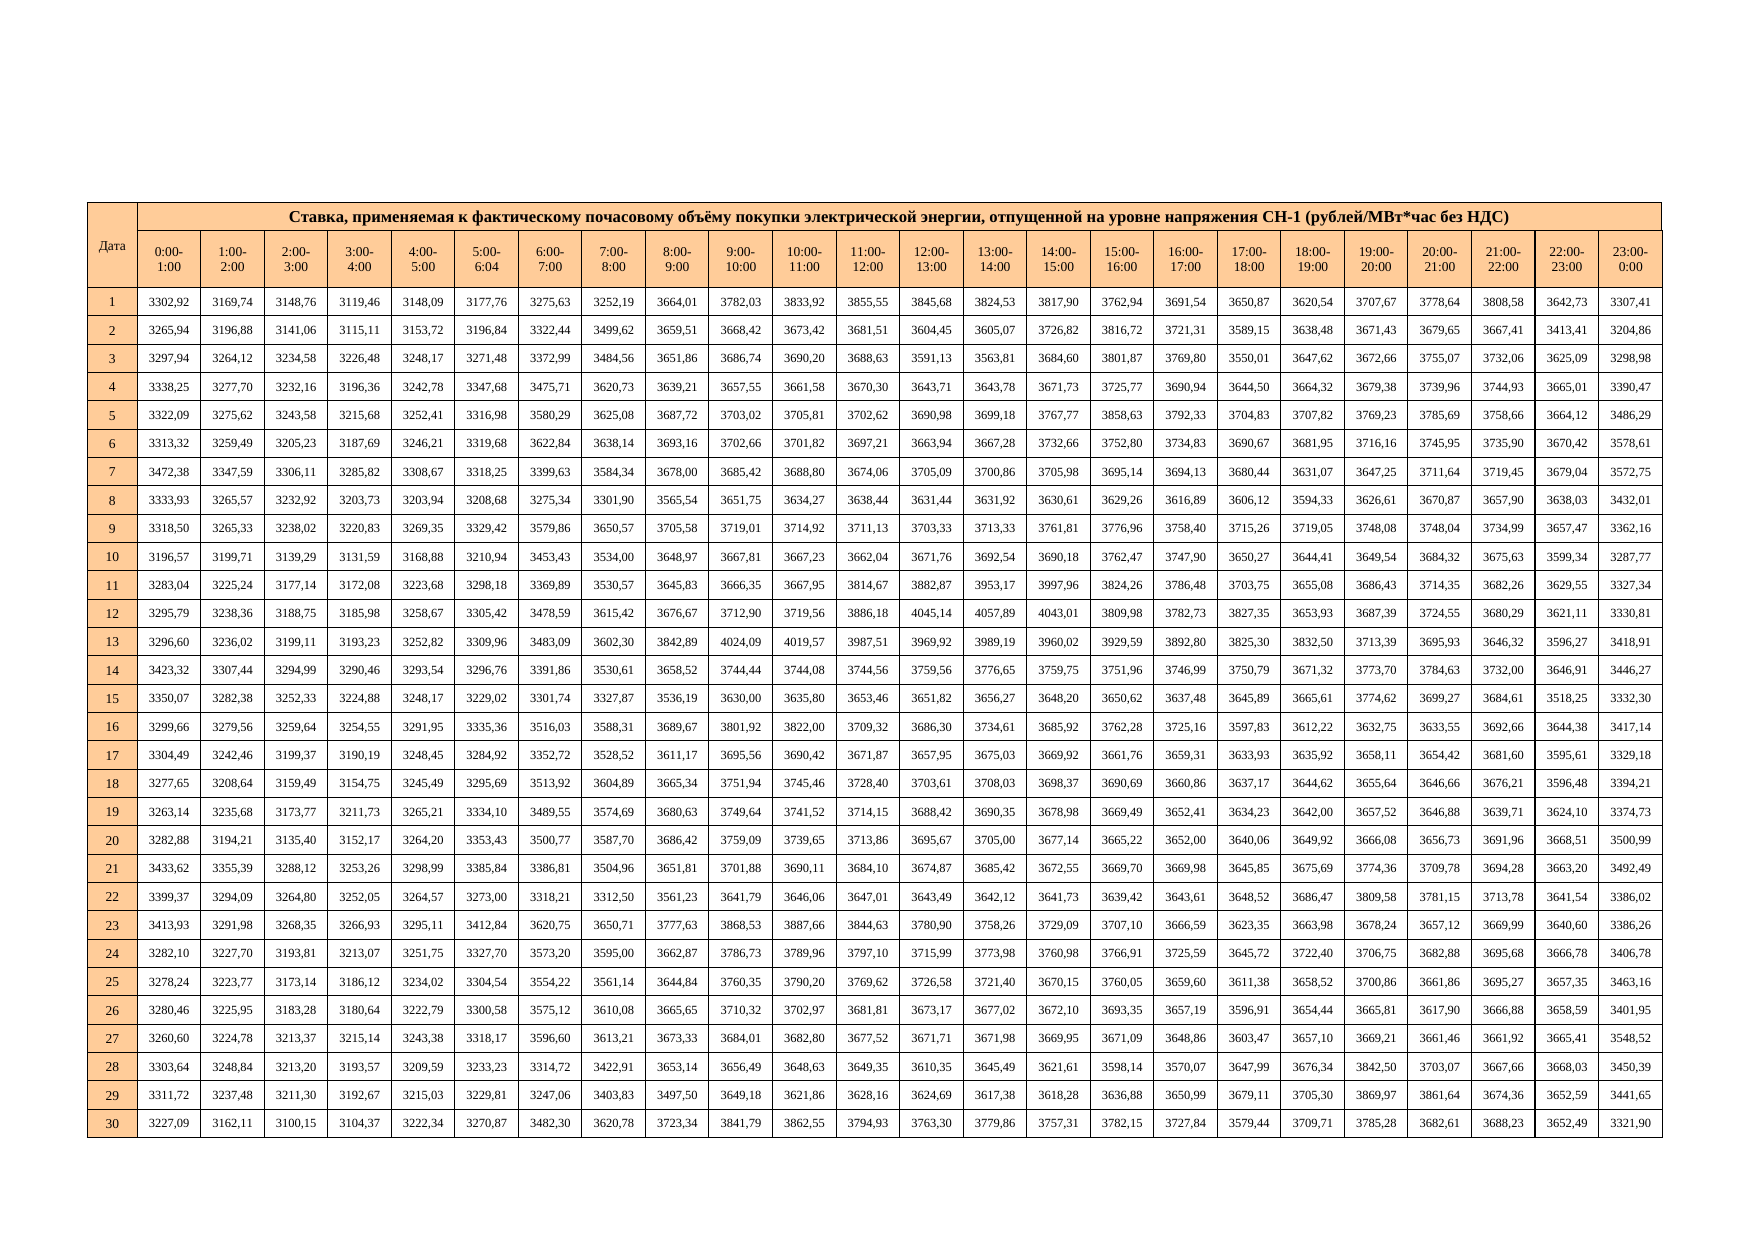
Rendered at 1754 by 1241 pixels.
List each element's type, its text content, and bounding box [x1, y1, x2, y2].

table_cell 3687,39 [1345, 600, 1407, 627]
table_cell 3645,83 [646, 571, 708, 599]
table_cell 3751,94 [709, 770, 772, 797]
table_cell 3226,48 [328, 345, 391, 372]
table_cell 3652,00 [1154, 826, 1217, 854]
table_cell 3327,87 [582, 685, 645, 712]
table_cell 2:00-3:00 [265, 231, 327, 287]
table_cell 3298,98 [1599, 345, 1662, 372]
table_cell 3233,23 [455, 1053, 518, 1080]
table_cell 3658,59 [1536, 996, 1598, 1024]
table_cell 3275,62 [201, 401, 264, 429]
table_cell 3694,28 [1472, 855, 1534, 882]
table_cell 3616,89 [1154, 486, 1217, 514]
table_cell 3703,61 [900, 770, 963, 797]
table_cell 3213,07 [328, 940, 391, 967]
table_cell 3528,52 [582, 741, 645, 769]
table_cell 3659,51 [646, 316, 708, 344]
table_cell 3347,59 [201, 458, 264, 485]
table_cell 3638,03 [1536, 486, 1598, 514]
table_cell 3858,63 [1091, 401, 1153, 429]
table_cell 3647,01 [837, 883, 899, 910]
table_cell 3695,93 [1408, 628, 1471, 655]
table_cell 3245,49 [392, 770, 454, 797]
table_cell 3594,33 [1281, 486, 1344, 514]
table_cell 3291,95 [392, 713, 454, 740]
table_cell 3710,32 [709, 996, 772, 1024]
table_cell 3704,83 [1218, 401, 1280, 429]
table_cell 3322,44 [519, 316, 581, 344]
table_cell 3646,91 [1536, 656, 1598, 684]
table_cell 16 [88, 713, 137, 740]
table_cell 3450,39 [1599, 1053, 1662, 1080]
table_cell 3252,82 [392, 628, 454, 655]
table_cell 3305,42 [455, 600, 518, 627]
table_cell 3625,09 [1536, 345, 1598, 372]
table_cell 3649,18 [709, 1081, 772, 1109]
table_cell 3238,02 [265, 515, 327, 542]
table_cell 3882,87 [900, 571, 963, 599]
table_cell 3213,20 [265, 1053, 327, 1080]
table_cell 3719,05 [1281, 515, 1344, 542]
table_cell 3613,21 [582, 1025, 645, 1052]
table_cell 3658,11 [1345, 741, 1407, 769]
table_cell 3489,55 [519, 798, 581, 825]
table_cell 3298,99 [392, 855, 454, 882]
table_cell 3227,70 [201, 940, 264, 967]
table_cell 3232,16 [265, 373, 327, 400]
table_cell 3621,11 [1536, 600, 1598, 627]
table_cell 10 [88, 543, 137, 570]
table_cell 3260,60 [138, 1025, 200, 1052]
table_cell 3726,82 [1027, 316, 1090, 344]
table_cell 3596,91 [1218, 996, 1280, 1024]
table_cell 3665,41 [1536, 1025, 1598, 1052]
table_cell 3723,34 [646, 1110, 708, 1137]
table_cell 3335,36 [455, 713, 518, 740]
table_cell 3638,44 [837, 486, 899, 514]
table_cell 3622,84 [519, 430, 581, 457]
table_cell 3252,19 [582, 288, 645, 315]
table_cell 3705,81 [773, 401, 836, 429]
table_cell 3385,84 [455, 855, 518, 882]
table_cell 3666,88 [1472, 996, 1534, 1024]
table_header Дата [88, 203, 137, 287]
table_cell 4057,89 [964, 600, 1026, 627]
table_cell 3333,93 [138, 486, 200, 514]
table_cell 3671,32 [1281, 656, 1344, 684]
table_cell 20 [88, 826, 137, 854]
table_cell 3680,29 [1472, 600, 1534, 627]
table_cell 3650,62 [1091, 685, 1153, 712]
table_cell 3296,60 [138, 628, 200, 655]
table_cell 3196,88 [201, 316, 264, 344]
table_cell 3677,02 [964, 996, 1026, 1024]
table_cell 3288,12 [265, 855, 327, 882]
table_cell 3675,03 [964, 741, 1026, 769]
table_cell 3664,01 [646, 288, 708, 315]
table_cell 3646,66 [1408, 770, 1471, 797]
table_cell 3657,12 [1408, 911, 1471, 939]
table_cell 3653,46 [837, 685, 899, 712]
table_cell 3647,25 [1345, 458, 1407, 485]
table_cell 3684,01 [709, 1025, 772, 1052]
table_cell 3661,86 [1408, 968, 1471, 995]
table_cell 3677,14 [1027, 826, 1090, 854]
table_cell 3275,34 [519, 486, 581, 514]
table_cell 3318,21 [519, 883, 581, 910]
table_cell 3686,42 [646, 826, 708, 854]
table_cell 3621,61 [1027, 1053, 1090, 1080]
table_cell 3661,76 [1091, 741, 1153, 769]
table_cell 3645,49 [964, 1053, 1026, 1080]
table_cell 3227,09 [138, 1110, 200, 1137]
table_cell 3689,67 [646, 713, 708, 740]
table_cell 3663,20 [1536, 855, 1598, 882]
table_cell 3621,86 [773, 1081, 836, 1109]
table_cell 3595,61 [1536, 741, 1598, 769]
table_cell 3680,44 [1218, 458, 1280, 485]
table_cell 3666,78 [1536, 940, 1598, 967]
table_cell 3869,97 [1345, 1081, 1407, 1109]
table_cell 3663,98 [1281, 911, 1344, 939]
table_cell 3222,34 [392, 1110, 454, 1137]
table_cell 3211,73 [328, 798, 391, 825]
table_cell 3686,43 [1345, 571, 1407, 599]
table_cell 3463,16 [1599, 968, 1662, 995]
table_cell 21:00-22:00 [1472, 231, 1534, 287]
table_cell 3688,63 [837, 345, 899, 372]
table_cell 3587,70 [582, 826, 645, 854]
table_cell 3989,19 [964, 628, 1026, 655]
table_cell 3205,23 [265, 430, 327, 457]
table_cell 3744,56 [837, 656, 899, 684]
table_cell 3307,41 [1599, 288, 1662, 315]
table_cell 5:00-6:04 [455, 231, 518, 287]
table_cell 3655,64 [1345, 770, 1407, 797]
table_cell 3630,61 [1027, 486, 1090, 514]
table_cell 3386,02 [1599, 883, 1662, 910]
table_cell 3242,46 [201, 741, 264, 769]
table_cell 3530,57 [582, 571, 645, 599]
table_cell 3719,56 [773, 600, 836, 627]
table_cell 3290,46 [328, 656, 391, 684]
table_cell 3500,99 [1599, 826, 1662, 854]
table_cell 3690,94 [1154, 373, 1217, 400]
table_cell 3484,56 [582, 345, 645, 372]
table_cell 3278,24 [138, 968, 200, 995]
table_cell 3725,77 [1091, 373, 1153, 400]
table_cell 3210,94 [455, 543, 518, 570]
table_cell 3747,90 [1154, 543, 1217, 570]
table_cell 3620,75 [519, 911, 581, 939]
table_cell 3318,17 [455, 1025, 518, 1052]
table_cell 3499,62 [582, 316, 645, 344]
table_cell 3273,00 [455, 883, 518, 910]
table_cell 3693,35 [1091, 996, 1153, 1024]
table_cell 3652,59 [1536, 1081, 1598, 1109]
table_cell 3644,41 [1281, 543, 1344, 570]
table_cell 3785,28 [1345, 1110, 1407, 1137]
table_cell 3706,75 [1345, 940, 1407, 967]
table_cell 3755,07 [1408, 345, 1471, 372]
table_cell 3596,48 [1536, 770, 1598, 797]
table_cell 3630,00 [709, 685, 772, 712]
table_cell 3589,15 [1218, 316, 1280, 344]
table_cell 3318,50 [138, 515, 200, 542]
table_cell 3789,96 [773, 940, 836, 967]
table_cell 3504,96 [582, 855, 645, 882]
table_cell 3131,59 [328, 543, 391, 570]
table_cell 16:00-17:00 [1154, 231, 1217, 287]
table_cell 3705,30 [1281, 1081, 1344, 1109]
table_cell 3778,64 [1408, 288, 1471, 315]
table_cell 3684,61 [1472, 685, 1534, 712]
table_cell 24 [88, 940, 137, 967]
table_cell 3833,92 [773, 288, 836, 315]
table_cell 3639,42 [1091, 883, 1153, 910]
table_cell 3247,06 [519, 1081, 581, 1109]
table_cell 4024,09 [709, 628, 772, 655]
table_cell 3648,97 [646, 543, 708, 570]
table_cell 3745,95 [1408, 430, 1471, 457]
table_cell 3760,35 [709, 968, 772, 995]
table_cell 3516,03 [519, 713, 581, 740]
table_cell 3318,25 [455, 458, 518, 485]
table_cell 3702,97 [773, 996, 836, 1024]
table_cell 3732,66 [1027, 430, 1090, 457]
table_cell 3432,01 [1599, 486, 1662, 514]
table_cell 3960,02 [1027, 628, 1090, 655]
table_cell 3801,87 [1091, 345, 1153, 372]
table_cell 3711,64 [1408, 458, 1471, 485]
table_cell 3663,94 [900, 430, 963, 457]
table_cell 3649,35 [837, 1053, 899, 1080]
table_cell 3674,87 [900, 855, 963, 882]
table_cell 3222,79 [392, 996, 454, 1024]
table_cell 3475,71 [519, 373, 581, 400]
table_cell 3406,78 [1599, 940, 1662, 967]
table_cell 3446,27 [1599, 656, 1662, 684]
table_cell 3649,92 [1281, 826, 1344, 854]
table_cell 3615,42 [582, 600, 645, 627]
table_cell 3169,74 [201, 288, 264, 315]
table_cell 3669,21 [1345, 1025, 1407, 1052]
table_cell 3578,61 [1599, 430, 1662, 457]
table_cell 3574,69 [582, 798, 645, 825]
table_cell 3665,65 [646, 996, 708, 1024]
table_cell 3669,92 [1027, 741, 1090, 769]
table_cell 3596,60 [519, 1025, 581, 1052]
table_cell 3669,49 [1091, 798, 1153, 825]
table_cell 3580,29 [519, 401, 581, 429]
table_cell 3418,91 [1599, 628, 1662, 655]
table_cell 3684,10 [837, 855, 899, 882]
table_cell 3721,40 [964, 968, 1026, 995]
table_cell 3300,58 [455, 996, 518, 1024]
table_cell 3714,35 [1408, 571, 1471, 599]
table_cell 3682,80 [773, 1025, 836, 1052]
table_cell 3669,70 [1091, 855, 1153, 882]
table_cell 3695,14 [1091, 458, 1153, 485]
table_cell 3822,00 [773, 713, 836, 740]
table_cell 3303,64 [138, 1053, 200, 1080]
table_cell 3263,14 [138, 798, 200, 825]
table_cell 3773,98 [964, 940, 1026, 967]
table_cell 3296,76 [455, 656, 518, 684]
table_cell 3636,88 [1091, 1081, 1153, 1109]
table_cell 3629,26 [1091, 486, 1153, 514]
table_cell 3478,59 [519, 600, 581, 627]
table_cell 3671,43 [1345, 316, 1407, 344]
table_cell 3672,10 [1027, 996, 1090, 1024]
table_cell 3626,61 [1345, 486, 1407, 514]
table_cell 3700,86 [1345, 968, 1407, 995]
table_cell 3253,26 [328, 855, 391, 882]
table_cell 3676,67 [646, 600, 708, 627]
table_cell 3670,42 [1536, 430, 1598, 457]
table_cell 3638,14 [582, 430, 645, 457]
table_cell 3294,99 [265, 656, 327, 684]
table_cell 3654,44 [1281, 996, 1344, 1024]
table_cell 3656,73 [1408, 826, 1471, 854]
table_cell 3192,67 [328, 1081, 391, 1109]
table_cell 3714,92 [773, 515, 836, 542]
table_cell 3598,14 [1091, 1053, 1153, 1080]
table_cell 3565,54 [646, 486, 708, 514]
table_cell 3662,04 [837, 543, 899, 570]
table_cell 9:00-10:00 [709, 231, 772, 287]
table_cell 3291,98 [201, 911, 264, 939]
table_cell 26 [88, 996, 137, 1024]
table_cell 3745,46 [773, 770, 836, 797]
table_cell 3254,55 [328, 713, 391, 740]
table_cell 3472,38 [138, 458, 200, 485]
table_cell 3252,41 [392, 401, 454, 429]
table_cell 3702,62 [837, 401, 899, 429]
table_cell 3657,55 [709, 373, 772, 400]
table_cell 3650,87 [1218, 288, 1280, 315]
table_cell 3188,75 [265, 600, 327, 627]
table_cell 3682,26 [1472, 571, 1534, 599]
table_cell 3671,87 [837, 741, 899, 769]
table_cell 6:00-7:00 [519, 231, 581, 287]
table_cell 3637,48 [1154, 685, 1217, 712]
table_cell 3283,04 [138, 571, 200, 599]
table_cell 3604,45 [900, 316, 963, 344]
table_cell 3841,79 [709, 1110, 772, 1137]
table_cell 3721,31 [1154, 316, 1217, 344]
table_cell 3678,98 [1027, 798, 1090, 825]
table_cell 3314,72 [519, 1053, 581, 1080]
table_cell 3727,84 [1154, 1110, 1217, 1137]
table_cell 3686,47 [1281, 883, 1344, 910]
table_cell 3612,22 [1281, 713, 1344, 740]
table_cell 3707,82 [1281, 401, 1344, 429]
table_cell 3652,49 [1536, 1110, 1598, 1137]
table_cell 3657,10 [1281, 1025, 1344, 1052]
table_cell 3390,47 [1599, 373, 1662, 400]
table_cell 3643,71 [900, 373, 963, 400]
table_cell 3671,71 [900, 1025, 963, 1052]
table_cell 3675,63 [1472, 543, 1534, 570]
table_cell 3746,99 [1154, 656, 1217, 684]
table_cell 3643,61 [1154, 883, 1217, 910]
table_cell 3399,37 [138, 883, 200, 910]
table_cell 3681,81 [837, 996, 899, 1024]
table_cell 3332,30 [1599, 685, 1662, 712]
table_cell 3862,55 [773, 1110, 836, 1137]
table_cell 3304,49 [138, 741, 200, 769]
table_cell 3640,06 [1218, 826, 1280, 854]
table_cell 3548,52 [1599, 1025, 1662, 1052]
table_cell 3196,36 [328, 373, 391, 400]
table_cell 3141,06 [265, 316, 327, 344]
table_cell 3674,06 [837, 458, 899, 485]
table_cell 3304,54 [455, 968, 518, 995]
table_cell 3641,73 [1027, 883, 1090, 910]
table_cell 3759,56 [900, 656, 963, 684]
table_cell 3624,69 [900, 1081, 963, 1109]
table_cell 3 [88, 345, 137, 372]
table_cell 3653,14 [646, 1053, 708, 1080]
table_cell 3987,51 [837, 628, 899, 655]
table_cell 3301,90 [582, 486, 645, 514]
table_cell 3762,28 [1091, 713, 1153, 740]
table_cell 3664,12 [1536, 401, 1598, 429]
table_cell 29 [88, 1081, 137, 1109]
table_cell 3651,75 [709, 486, 772, 514]
table_cell 3734,61 [964, 713, 1026, 740]
table_cell 3172,08 [328, 571, 391, 599]
table_cell 3148,76 [265, 288, 327, 315]
table_cell 3347,68 [455, 373, 518, 400]
table_cell 3855,55 [837, 288, 899, 315]
table_cell 3671,98 [964, 1025, 1026, 1052]
table_cell 3667,28 [964, 430, 1026, 457]
table_cell 3702,66 [709, 430, 772, 457]
table_cell 3215,68 [328, 401, 391, 429]
table_cell 3690,11 [773, 855, 836, 882]
table_cell 3809,58 [1345, 883, 1407, 910]
table_cell 3827,35 [1218, 600, 1280, 627]
table_cell 3203,73 [328, 486, 391, 514]
table_cell 3748,08 [1345, 515, 1407, 542]
table_cell 3667,41 [1472, 316, 1534, 344]
table_cell 3301,74 [519, 685, 581, 712]
table_cell 3688,80 [773, 458, 836, 485]
table_cell 3648,63 [773, 1053, 836, 1080]
table_cell 3645,89 [1218, 685, 1280, 712]
table_cell 3199,37 [265, 741, 327, 769]
table_cell 3673,42 [773, 316, 836, 344]
table_cell 3679,38 [1345, 373, 1407, 400]
table_cell 3312,50 [582, 883, 645, 910]
table_cell 27 [88, 1025, 137, 1052]
table_cell 17 [88, 741, 137, 769]
table_cell 3183,28 [265, 996, 327, 1024]
table_cell 3707,10 [1091, 911, 1153, 939]
table_cell 3997,96 [1027, 571, 1090, 599]
table_cell 3842,50 [1345, 1053, 1407, 1080]
table_cell 3808,58 [1472, 288, 1534, 315]
table_cell 3705,00 [964, 826, 1026, 854]
table_cell 3694,13 [1154, 458, 1217, 485]
table_cell 3665,61 [1281, 685, 1344, 712]
table_cell 3550,01 [1218, 345, 1280, 372]
table_cell 3684,60 [1027, 345, 1090, 372]
table_cell 3672,66 [1345, 345, 1407, 372]
table_cell 3769,62 [837, 968, 899, 995]
table_cell 3726,58 [900, 968, 963, 995]
table_cell 3750,79 [1218, 656, 1280, 684]
table_cell 3579,44 [1218, 1110, 1280, 1137]
table_cell 3173,77 [265, 798, 327, 825]
table_cell 3648,86 [1154, 1025, 1217, 1052]
table_cell 3729,09 [1027, 911, 1090, 939]
table_cell 3969,92 [900, 628, 963, 655]
table_cell 3657,35 [1536, 968, 1598, 995]
table_cell 3758,40 [1154, 515, 1217, 542]
table_cell 3173,14 [265, 968, 327, 995]
table_cell 3413,93 [138, 911, 200, 939]
table_cell 3642,73 [1536, 288, 1598, 315]
table_cell 3203,94 [392, 486, 454, 514]
table_cell 3401,95 [1599, 996, 1662, 1024]
table_cell 3666,59 [1154, 911, 1217, 939]
table_cell 3246,21 [392, 430, 454, 457]
table_cell 9 [88, 515, 137, 542]
table_cell 3235,68 [201, 798, 264, 825]
table_cell 3698,37 [1027, 770, 1090, 797]
table_cell 3617,90 [1408, 996, 1471, 1024]
table_cell 3655,08 [1281, 571, 1344, 599]
table_cell 3422,91 [582, 1053, 645, 1080]
table_cell 3667,23 [773, 543, 836, 570]
table_cell 3277,70 [201, 373, 264, 400]
table_cell 3774,36 [1345, 855, 1407, 882]
table_cell 10:00-11:00 [773, 231, 836, 287]
table_cell 3697,21 [837, 430, 899, 457]
table_cell 3690,42 [773, 741, 836, 769]
table_cell 13 [88, 628, 137, 655]
table_cell 3660,86 [1154, 770, 1217, 797]
table_cell 3285,82 [328, 458, 391, 485]
table_cell 3719,01 [709, 515, 772, 542]
table_cell 3639,71 [1472, 798, 1534, 825]
table_cell 3672,55 [1027, 855, 1090, 882]
table_cell 3769,80 [1154, 345, 1217, 372]
table_cell 3669,95 [1027, 1025, 1090, 1052]
table_cell 3237,48 [201, 1081, 264, 1109]
table_cell 3715,99 [900, 940, 963, 967]
table_cell 3732,06 [1472, 345, 1534, 372]
table_cell 3657,90 [1472, 486, 1534, 514]
table_cell 3483,09 [519, 628, 581, 655]
table_cell 3762,47 [1091, 543, 1153, 570]
table_cell 3372,99 [519, 345, 581, 372]
table_cell 3329,18 [1599, 741, 1662, 769]
table_cell 3688,23 [1472, 1110, 1534, 1137]
table_cell 3892,80 [1154, 628, 1217, 655]
table_cell 3238,36 [201, 600, 264, 627]
table_cell 3220,83 [328, 515, 391, 542]
table_cell 3687,72 [646, 401, 708, 429]
table_cell 3561,14 [582, 968, 645, 995]
table_cell 5 [88, 401, 137, 429]
table_cell 3413,41 [1536, 316, 1598, 344]
table_cell 3759,09 [709, 826, 772, 854]
table_cell 3355,39 [201, 855, 264, 882]
table_cell 3196,57 [138, 543, 200, 570]
table_cell 3886,18 [837, 600, 899, 627]
table_cell 3642,12 [964, 883, 1026, 910]
table_cell 3631,07 [1281, 458, 1344, 485]
table_cell 3232,92 [265, 486, 327, 514]
table_cell 3270,87 [455, 1110, 518, 1137]
table_cell 3486,29 [1599, 401, 1662, 429]
table_cell 3265,33 [201, 515, 264, 542]
table_cell 3657,52 [1345, 798, 1407, 825]
table_cell 3668,03 [1536, 1053, 1598, 1080]
table_cell 3794,93 [837, 1110, 899, 1137]
table_cell 3781,15 [1408, 883, 1471, 910]
table_cell 3786,48 [1154, 571, 1217, 599]
table_cell 19:00-20:00 [1345, 231, 1407, 287]
table_cell 3693,16 [646, 430, 708, 457]
table_cell 3386,26 [1599, 911, 1662, 939]
table_cell 3670,87 [1408, 486, 1471, 514]
table_cell 3761,81 [1027, 515, 1090, 542]
table_cell 3665,22 [1091, 826, 1153, 854]
table_cell 3248,84 [201, 1053, 264, 1080]
table_cell 3644,84 [646, 968, 708, 995]
table_cell 3625,08 [582, 401, 645, 429]
table_cell 3513,92 [519, 770, 581, 797]
table_cell 3797,10 [837, 940, 899, 967]
table_cell 3536,19 [646, 685, 708, 712]
table_cell 3685,42 [709, 458, 772, 485]
table_cell 3661,92 [1472, 1025, 1534, 1052]
table_cell 3659,60 [1154, 968, 1217, 995]
table_cell 3681,51 [837, 316, 899, 344]
table_header Ставка, применяемая к фактическому почасовому объёму покупки электрической энергии, отпущенной на уровне напряжения CН-1 (рублей/МВт*час без НДС) [138, 203, 1661, 230]
table_cell 3695,56 [709, 741, 772, 769]
table_cell 3362,16 [1599, 515, 1662, 542]
table_cell 3692,66 [1472, 713, 1534, 740]
table_cell 3634,23 [1218, 798, 1280, 825]
table_cell 3251,75 [392, 940, 454, 967]
table_cell 3282,88 [138, 826, 200, 854]
table_cell 3153,72 [392, 316, 454, 344]
table_cell 12 [88, 600, 137, 627]
table_cell 3657,19 [1154, 996, 1217, 1024]
table_cell 15:00-16:00 [1091, 231, 1153, 287]
table_cell 3225,24 [201, 571, 264, 599]
table_cell 4:00-5:00 [392, 231, 454, 287]
table_cell 3725,16 [1154, 713, 1217, 740]
table_cell 3642,00 [1281, 798, 1344, 825]
table_cell 3634,27 [773, 486, 836, 514]
table_cell 3595,00 [582, 940, 645, 967]
table_cell 3825,30 [1218, 628, 1280, 655]
table_cell 3650,99 [1154, 1081, 1217, 1109]
table_cell 3666,08 [1345, 826, 1407, 854]
table_cell 18 [88, 770, 137, 797]
table_cell 3767,77 [1027, 401, 1090, 429]
table_cell 3679,11 [1218, 1081, 1280, 1109]
table_cell 3734,83 [1154, 430, 1217, 457]
table_cell 3193,81 [265, 940, 327, 967]
table_cell 19 [88, 798, 137, 825]
table_cell 11 [88, 571, 137, 599]
table_cell 3180,64 [328, 996, 391, 1024]
table_cell 3653,93 [1281, 600, 1344, 627]
table_cell 3441,65 [1599, 1081, 1662, 1109]
table_cell 3766,91 [1091, 940, 1153, 967]
table_cell 3690,18 [1027, 543, 1090, 570]
table_cell 3610,08 [582, 996, 645, 1024]
table_cell 3679,04 [1536, 458, 1598, 485]
table_cell 3701,88 [709, 855, 772, 882]
table_cell 15 [88, 685, 137, 712]
table_cell 3699,18 [964, 401, 1026, 429]
table_cell 3148,09 [392, 288, 454, 315]
table_cell 3741,52 [773, 798, 836, 825]
table_cell 3190,19 [328, 741, 391, 769]
table_cell 3678,24 [1345, 911, 1407, 939]
table_cell 3640,60 [1536, 911, 1598, 939]
table_cell 3665,34 [646, 770, 708, 797]
table_cell 3643,78 [964, 373, 1026, 400]
table_cell 3708,03 [964, 770, 1026, 797]
table_cell 3177,14 [265, 571, 327, 599]
table_cell 4 [88, 373, 137, 400]
table_cell 3482,30 [519, 1110, 581, 1137]
table_cell 3861,64 [1408, 1081, 1471, 1109]
table_cell 3265,21 [392, 798, 454, 825]
table_cell 3824,26 [1091, 571, 1153, 599]
table_cell 3139,29 [265, 543, 327, 570]
table_cell 3579,86 [519, 515, 581, 542]
table_cell 3668,42 [709, 316, 772, 344]
table_cell 8:00-9:00 [646, 231, 708, 287]
table_cell 3610,35 [900, 1053, 963, 1080]
table_cell 3277,65 [138, 770, 200, 797]
table_cell 3584,34 [582, 458, 645, 485]
table_cell 3784,63 [1408, 656, 1471, 684]
table_cell 3302,92 [138, 288, 200, 315]
table_cell 3573,20 [519, 940, 581, 967]
table_cell 3705,58 [646, 515, 708, 542]
table_cell 3691,96 [1472, 826, 1534, 854]
table_cell 3705,98 [1027, 458, 1090, 485]
table_cell 3744,44 [709, 656, 772, 684]
table_cell 3394,21 [1599, 770, 1662, 797]
table_cell 3690,67 [1218, 430, 1280, 457]
table_cell 12:00-13:00 [900, 231, 963, 287]
table_cell 3809,98 [1091, 600, 1153, 627]
table_cell 3676,34 [1281, 1053, 1344, 1080]
table_cell 3735,90 [1472, 430, 1534, 457]
table_cell 3734,99 [1472, 515, 1534, 542]
table_cell 3264,80 [265, 883, 327, 910]
table_cell 3739,65 [773, 826, 836, 854]
table_cell 3327,70 [455, 940, 518, 967]
table_cell 3776,65 [964, 656, 1026, 684]
table_cell 3399,63 [519, 458, 581, 485]
table_cell 22 [88, 883, 137, 910]
table_cell 3716,16 [1345, 430, 1407, 457]
table_cell 3554,22 [519, 968, 581, 995]
table_cell 3497,50 [646, 1081, 708, 1109]
table_cell 3695,27 [1472, 968, 1534, 995]
table_cell 3628,16 [837, 1081, 899, 1109]
table_cell 3154,75 [328, 770, 391, 797]
table_cell 3785,69 [1408, 401, 1471, 429]
table_cell 3685,92 [1027, 713, 1090, 740]
table_cell 3248,17 [392, 345, 454, 372]
table_cell 3391,86 [519, 656, 581, 684]
table_cell 3223,68 [392, 571, 454, 599]
table_cell 3209,59 [392, 1053, 454, 1080]
table_cell 3695,68 [1472, 940, 1534, 967]
table_cell 3327,34 [1599, 571, 1662, 599]
table_cell 3264,20 [392, 826, 454, 854]
table_cell 3279,56 [201, 713, 264, 740]
table_cell 3644,50 [1218, 373, 1280, 400]
table_cell 3760,05 [1091, 968, 1153, 995]
table_cell 3334,10 [455, 798, 518, 825]
table_cell 3193,57 [328, 1053, 391, 1080]
table_cell 8 [88, 486, 137, 514]
table_cell 3234,02 [392, 968, 454, 995]
table_cell 3681,60 [1472, 741, 1534, 769]
table_cell 3252,33 [265, 685, 327, 712]
table_cell 3248,17 [392, 685, 454, 712]
table_cell 2 [88, 316, 137, 344]
table_cell 3650,27 [1218, 543, 1280, 570]
table_cell 3678,00 [646, 458, 708, 485]
table_cell 3403,83 [582, 1081, 645, 1109]
table_cell 3572,75 [1599, 458, 1662, 485]
table_cell 3664,32 [1281, 373, 1344, 400]
table_cell 3591,13 [900, 345, 963, 372]
table_cell 3637,17 [1218, 770, 1280, 797]
table_cell 3713,39 [1345, 628, 1407, 655]
table_cell 3258,67 [392, 600, 454, 627]
table_cell 3646,88 [1408, 798, 1471, 825]
table_cell 3649,54 [1345, 543, 1407, 570]
table_cell 3162,11 [201, 1110, 264, 1137]
table_cell 3229,02 [455, 685, 518, 712]
table_cell 3313,32 [138, 430, 200, 457]
table_cell 3617,38 [964, 1081, 1026, 1109]
table_cell 3152,17 [328, 826, 391, 854]
table_cell 3225,95 [201, 996, 264, 1024]
table_cell 3665,81 [1345, 996, 1407, 1024]
table_cell 3725,59 [1154, 940, 1217, 967]
table_cell 3816,72 [1091, 316, 1153, 344]
table_cell 3266,93 [328, 911, 391, 939]
table_cell 3633,55 [1408, 713, 1471, 740]
table_cell 3661,46 [1408, 1025, 1471, 1052]
table_cell 3104,37 [328, 1110, 391, 1137]
table_cell 3656,27 [964, 685, 1026, 712]
table_cell 3650,71 [582, 911, 645, 939]
table_cell 3786,73 [709, 940, 772, 967]
table_cell 3187,69 [328, 430, 391, 457]
table_cell 3700,86 [964, 458, 1026, 485]
table_cell 3773,70 [1345, 656, 1407, 684]
table_cell 3711,13 [837, 515, 899, 542]
table_cell 3705,09 [900, 458, 963, 485]
table_cell 0:00-1:00 [138, 231, 200, 287]
table_cell 3329,42 [455, 515, 518, 542]
table_cell 3782,73 [1154, 600, 1217, 627]
table_cell 3168,88 [392, 543, 454, 570]
table_cell 3792,33 [1154, 401, 1217, 429]
table_cell 3215,03 [392, 1081, 454, 1109]
table_cell 3668,51 [1536, 826, 1598, 854]
table_cell 3115,11 [328, 316, 391, 344]
table_cell 3657,95 [900, 741, 963, 769]
table_cell 3744,08 [773, 656, 836, 684]
table_cell 3709,32 [837, 713, 899, 740]
table_cell 3224,88 [328, 685, 391, 712]
table_cell 3724,55 [1408, 600, 1471, 627]
table_cell 3751,96 [1091, 656, 1153, 684]
table_cell 3224,78 [201, 1025, 264, 1052]
table_cell 3651,86 [646, 345, 708, 372]
table_cell 3691,54 [1154, 288, 1217, 315]
table_cell 3644,38 [1536, 713, 1598, 740]
table_cell 3629,55 [1536, 571, 1598, 599]
table_cell 3675,69 [1281, 855, 1344, 882]
table_cell 3749,64 [709, 798, 772, 825]
table_cell 3295,11 [392, 911, 454, 939]
table_cell 3309,96 [455, 628, 518, 655]
table_cell 3412,84 [455, 911, 518, 939]
table_cell 3670,30 [837, 373, 899, 400]
table_cell 3307,44 [201, 656, 264, 684]
table_cell 3744,93 [1472, 373, 1534, 400]
table_cell 3177,76 [455, 288, 518, 315]
table_cell 3681,95 [1281, 430, 1344, 457]
table_cell 3194,21 [201, 826, 264, 854]
table_cell 3417,14 [1599, 713, 1662, 740]
table_cell 3311,72 [138, 1081, 200, 1109]
table_cell 3159,49 [265, 770, 327, 797]
table_cell 3199,11 [265, 628, 327, 655]
table_cell 3782,03 [709, 288, 772, 315]
table_cell 3739,96 [1408, 373, 1471, 400]
table_cell 3703,33 [900, 515, 963, 542]
table_cell 3252,05 [328, 883, 391, 910]
table_cell 1 [88, 288, 137, 315]
table_cell 3682,88 [1408, 940, 1471, 967]
table_cell 3887,66 [773, 911, 836, 939]
table_cell 3657,47 [1536, 515, 1598, 542]
table_cell 3185,98 [328, 600, 391, 627]
table_cell 7:00-8:00 [582, 231, 645, 287]
table_cell 3817,90 [1027, 288, 1090, 315]
table_cell 3669,99 [1472, 911, 1534, 939]
table_cell 3690,35 [964, 798, 1026, 825]
table_cell 3316,98 [455, 401, 518, 429]
table_cell 3620,78 [582, 1110, 645, 1137]
table_cell 3632,75 [1345, 713, 1407, 740]
table_cell 3322,09 [138, 401, 200, 429]
table_cell 3186,12 [328, 968, 391, 995]
table_cell 3248,45 [392, 741, 454, 769]
table_cell 3295,69 [455, 770, 518, 797]
table_cell 3776,96 [1091, 515, 1153, 542]
table_cell 3295,79 [138, 600, 200, 627]
table_cell 3777,63 [646, 911, 708, 939]
table_cell 3645,72 [1218, 940, 1280, 967]
table_cell 3692,54 [964, 543, 1026, 570]
table_cell 3652,41 [1154, 798, 1217, 825]
table_cell 3268,35 [265, 911, 327, 939]
table_cell 3699,27 [1408, 685, 1471, 712]
table_cell 3204,86 [1599, 316, 1662, 344]
table_cell 3728,40 [837, 770, 899, 797]
table_cell 3645,85 [1218, 855, 1280, 882]
table_cell 3293,54 [392, 656, 454, 684]
table_cell 3624,10 [1536, 798, 1598, 825]
table_cell 3671,09 [1091, 1025, 1153, 1052]
table_cell 25 [88, 968, 137, 995]
table_cell 3682,61 [1408, 1110, 1471, 1137]
table_cell 3633,93 [1218, 741, 1280, 769]
table_cell 3575,12 [519, 996, 581, 1024]
table_cell 3561,23 [646, 883, 708, 910]
table_cell 3330,81 [1599, 600, 1662, 627]
table_cell 3801,92 [709, 713, 772, 740]
table_cell 3658,52 [1281, 968, 1344, 995]
table_cell 3661,58 [773, 373, 836, 400]
table_cell 3763,30 [900, 1110, 963, 1137]
table_cell 3606,12 [1218, 486, 1280, 514]
table_cell 3714,15 [837, 798, 899, 825]
table_cell 3695,67 [900, 826, 963, 854]
table_cell 3599,34 [1536, 543, 1598, 570]
table_cell 3284,92 [455, 741, 518, 769]
table_cell 3605,07 [964, 316, 1026, 344]
table_cell 3500,77 [519, 826, 581, 854]
table_cell 3208,68 [455, 486, 518, 514]
table_cell 3271,48 [455, 345, 518, 372]
table_cell 3647,99 [1218, 1053, 1280, 1080]
table_cell 3845,68 [900, 288, 963, 315]
table_cell 3350,07 [138, 685, 200, 712]
table_cell 3709,78 [1408, 855, 1471, 882]
table_cell 3639,21 [646, 373, 708, 400]
table_cell 3673,17 [900, 996, 963, 1024]
table_cell 3759,75 [1027, 656, 1090, 684]
table_cell 3618,28 [1027, 1081, 1090, 1109]
table_cell 3659,31 [1154, 741, 1217, 769]
table_cell 3648,20 [1027, 685, 1090, 712]
table_cell 3679,65 [1408, 316, 1471, 344]
table_cell 3611,38 [1218, 968, 1280, 995]
table_cell 3588,31 [582, 713, 645, 740]
table_cell 3193,23 [328, 628, 391, 655]
table_cell 3662,87 [646, 940, 708, 967]
table_cell 3644,62 [1281, 770, 1344, 797]
table_cell 3684,32 [1408, 543, 1471, 570]
table_cell 3667,81 [709, 543, 772, 570]
table_cell 3353,43 [455, 826, 518, 854]
table_cell 3676,21 [1472, 770, 1534, 797]
table_cell 3748,04 [1408, 515, 1471, 542]
table_cell 3269,35 [392, 515, 454, 542]
table_cell 30 [88, 1110, 137, 1137]
table_cell 4019,57 [773, 628, 836, 655]
table_cell 3:00-4:00 [328, 231, 391, 287]
table_cell 23:00-0:00 [1599, 231, 1662, 287]
table_cell 13:00-14:00 [964, 231, 1026, 287]
table_cell 3671,73 [1027, 373, 1090, 400]
table_cell 3259,64 [265, 713, 327, 740]
table_cell 3762,94 [1091, 288, 1153, 315]
table_cell 3211,30 [265, 1081, 327, 1109]
table_cell 3715,26 [1218, 515, 1280, 542]
table_cell 3298,18 [455, 571, 518, 599]
table_cell 3374,73 [1599, 798, 1662, 825]
table_cell 20:00-21:00 [1408, 231, 1471, 287]
table_cell 3635,92 [1281, 741, 1344, 769]
table_cell 3824,53 [964, 288, 1026, 315]
table_cell 3646,32 [1472, 628, 1534, 655]
table_cell 3620,54 [1281, 288, 1344, 315]
table_cell 3701,82 [773, 430, 836, 457]
table_cell 3673,33 [646, 1025, 708, 1052]
table_cell 3282,38 [201, 685, 264, 712]
table_cell 3282,10 [138, 940, 200, 967]
table_cell 4043,01 [1027, 600, 1090, 627]
table_cell 3264,57 [392, 883, 454, 910]
table_cell 22:00-23:00 [1536, 231, 1598, 287]
table_cell 3844,63 [837, 911, 899, 939]
table_cell 3648,52 [1218, 883, 1280, 910]
table_cell 3647,62 [1281, 345, 1344, 372]
table_cell 3638,48 [1281, 316, 1344, 344]
table_cell 3386,81 [519, 855, 581, 882]
table_cell 3631,92 [964, 486, 1026, 514]
table_cell 3670,15 [1027, 968, 1090, 995]
table_cell 3603,47 [1218, 1025, 1280, 1052]
table_cell 3752,80 [1091, 430, 1153, 457]
table_cell 3199,71 [201, 543, 264, 570]
table_cell 3757,31 [1027, 1110, 1090, 1137]
table_cell 14 [88, 656, 137, 684]
table_cell 3680,63 [646, 798, 708, 825]
table_cell 3623,35 [1218, 911, 1280, 939]
table_cell 3688,42 [900, 798, 963, 825]
table_cell 3643,49 [900, 883, 963, 910]
table_cell 3215,14 [328, 1025, 391, 1052]
table_cell 3868,53 [709, 911, 772, 939]
table_cell 3690,69 [1091, 770, 1153, 797]
table_cell 3707,67 [1345, 288, 1407, 315]
table_cell 3611,17 [646, 741, 708, 769]
table_cell 3530,61 [582, 656, 645, 684]
table_cell 21 [88, 855, 137, 882]
table_cell 3709,71 [1281, 1110, 1344, 1137]
table_cell 3677,52 [837, 1025, 899, 1052]
table_cell 3713,33 [964, 515, 1026, 542]
table_cell 3732,00 [1472, 656, 1534, 684]
table_cell 3243,38 [392, 1025, 454, 1052]
table_cell 3722,40 [1281, 940, 1344, 967]
table_cell 3223,77 [201, 968, 264, 995]
table_cell 3352,72 [519, 741, 581, 769]
table_cell 3686,74 [709, 345, 772, 372]
table_cell 3758,66 [1472, 401, 1534, 429]
table_cell 3929,59 [1091, 628, 1153, 655]
table_cell 3690,20 [773, 345, 836, 372]
table_cell 14:00-15:00 [1027, 231, 1090, 287]
table_cell 3674,36 [1472, 1081, 1534, 1109]
table_cell 3319,68 [455, 430, 518, 457]
table_cell 3758,26 [964, 911, 1026, 939]
table_cell 3119,46 [328, 288, 391, 315]
table_cell 3423,32 [138, 656, 200, 684]
table_cell 3297,94 [138, 345, 200, 372]
table_cell 6 [88, 430, 137, 457]
table_cell 3229,81 [455, 1081, 518, 1109]
table_cell 3243,58 [265, 401, 327, 429]
table_cell 3712,90 [709, 600, 772, 627]
table_cell 3280,46 [138, 996, 200, 1024]
table_cell 7 [88, 458, 137, 485]
table_cell 3196,84 [455, 316, 518, 344]
table_cell 3782,15 [1091, 1110, 1153, 1137]
table_cell 3563,81 [964, 345, 1026, 372]
table_cell 3287,77 [1599, 543, 1662, 570]
table_cell 3953,17 [964, 571, 1026, 599]
table_cell 3294,09 [201, 883, 264, 910]
table_cell 3453,43 [519, 543, 581, 570]
table_cell 3654,42 [1408, 741, 1471, 769]
table_cell 3703,75 [1218, 571, 1280, 599]
table_cell 3100,15 [265, 1110, 327, 1137]
table_cell 3299,66 [138, 713, 200, 740]
table_cell 3433,62 [138, 855, 200, 882]
table_cell 3832,50 [1281, 628, 1344, 655]
table_cell 3651,82 [900, 685, 963, 712]
table_cell 3690,98 [900, 401, 963, 429]
table_cell 3321,90 [1599, 1110, 1662, 1137]
table_cell 3369,89 [519, 571, 581, 599]
table_cell 3774,62 [1345, 685, 1407, 712]
table_cell 23 [88, 911, 137, 939]
table_cell 3135,40 [265, 826, 327, 854]
table_cell 28 [88, 1053, 137, 1080]
table_cell 3275,63 [519, 288, 581, 315]
table_cell 3842,89 [646, 628, 708, 655]
table_cell 3641,54 [1536, 883, 1598, 910]
table_cell 3242,78 [392, 373, 454, 400]
table_cell 3669,98 [1154, 855, 1217, 882]
table_cell 3790,20 [773, 968, 836, 995]
table_cell 3208,64 [201, 770, 264, 797]
table_cell 3667,66 [1472, 1053, 1534, 1080]
table_cell 3306,11 [265, 458, 327, 485]
table_cell 3769,23 [1345, 401, 1407, 429]
table_cell 3760,98 [1027, 940, 1090, 967]
table_cell 3651,81 [646, 855, 708, 882]
table_cell 3779,86 [964, 1110, 1026, 1137]
table_cell 3686,30 [900, 713, 963, 740]
table_cell 3665,01 [1536, 373, 1598, 400]
table_cell 3646,06 [773, 883, 836, 910]
table_cell 3685,42 [964, 855, 1026, 882]
table_cell 3518,25 [1536, 685, 1598, 712]
table_cell 3656,49 [709, 1053, 772, 1080]
table_cell 3703,02 [709, 401, 772, 429]
table_cell 3264,12 [201, 345, 264, 372]
table_cell 3780,90 [900, 911, 963, 939]
table_cell 3620,73 [582, 373, 645, 400]
table_cell 3265,57 [201, 486, 264, 514]
table_cell 3667,95 [773, 571, 836, 599]
table_cell 3713,78 [1472, 883, 1534, 910]
table_cell 3236,02 [201, 628, 264, 655]
table_cell 3265,94 [138, 316, 200, 344]
table_cell 17:00-18:00 [1218, 231, 1280, 287]
table_cell 3666,35 [709, 571, 772, 599]
table_cell 3338,25 [138, 373, 200, 400]
table_cell 3641,79 [709, 883, 772, 910]
table_cell 3650,57 [582, 515, 645, 542]
table_cell 3635,80 [773, 685, 836, 712]
table_cell 3534,00 [582, 543, 645, 570]
table_cell 3213,37 [265, 1025, 327, 1052]
table_cell 3308,67 [392, 458, 454, 485]
table_cell 3658,52 [646, 656, 708, 684]
table_cell 11:00-12:00 [837, 231, 899, 287]
table_cell 3259,49 [201, 430, 264, 457]
table_cell 3671,76 [900, 543, 963, 570]
table_cell 3597,83 [1218, 713, 1280, 740]
table_cell 3234,58 [265, 345, 327, 372]
table_cell 3596,27 [1536, 628, 1598, 655]
table_cell 3631,44 [900, 486, 963, 514]
table_cell 3713,86 [837, 826, 899, 854]
table_cell 3604,89 [582, 770, 645, 797]
table_cell 3602,30 [582, 628, 645, 655]
table_cell 3703,07 [1408, 1053, 1471, 1080]
table_cell 1:00-2:00 [201, 231, 264, 287]
table_cell 3492,49 [1599, 855, 1662, 882]
table_cell 3719,45 [1472, 458, 1534, 485]
table_cell 3814,67 [837, 571, 899, 599]
table_cell 18:00-19:00 [1281, 231, 1344, 287]
table_cell 3570,07 [1154, 1053, 1217, 1080]
table_cell 4045,14 [900, 600, 963, 627]
